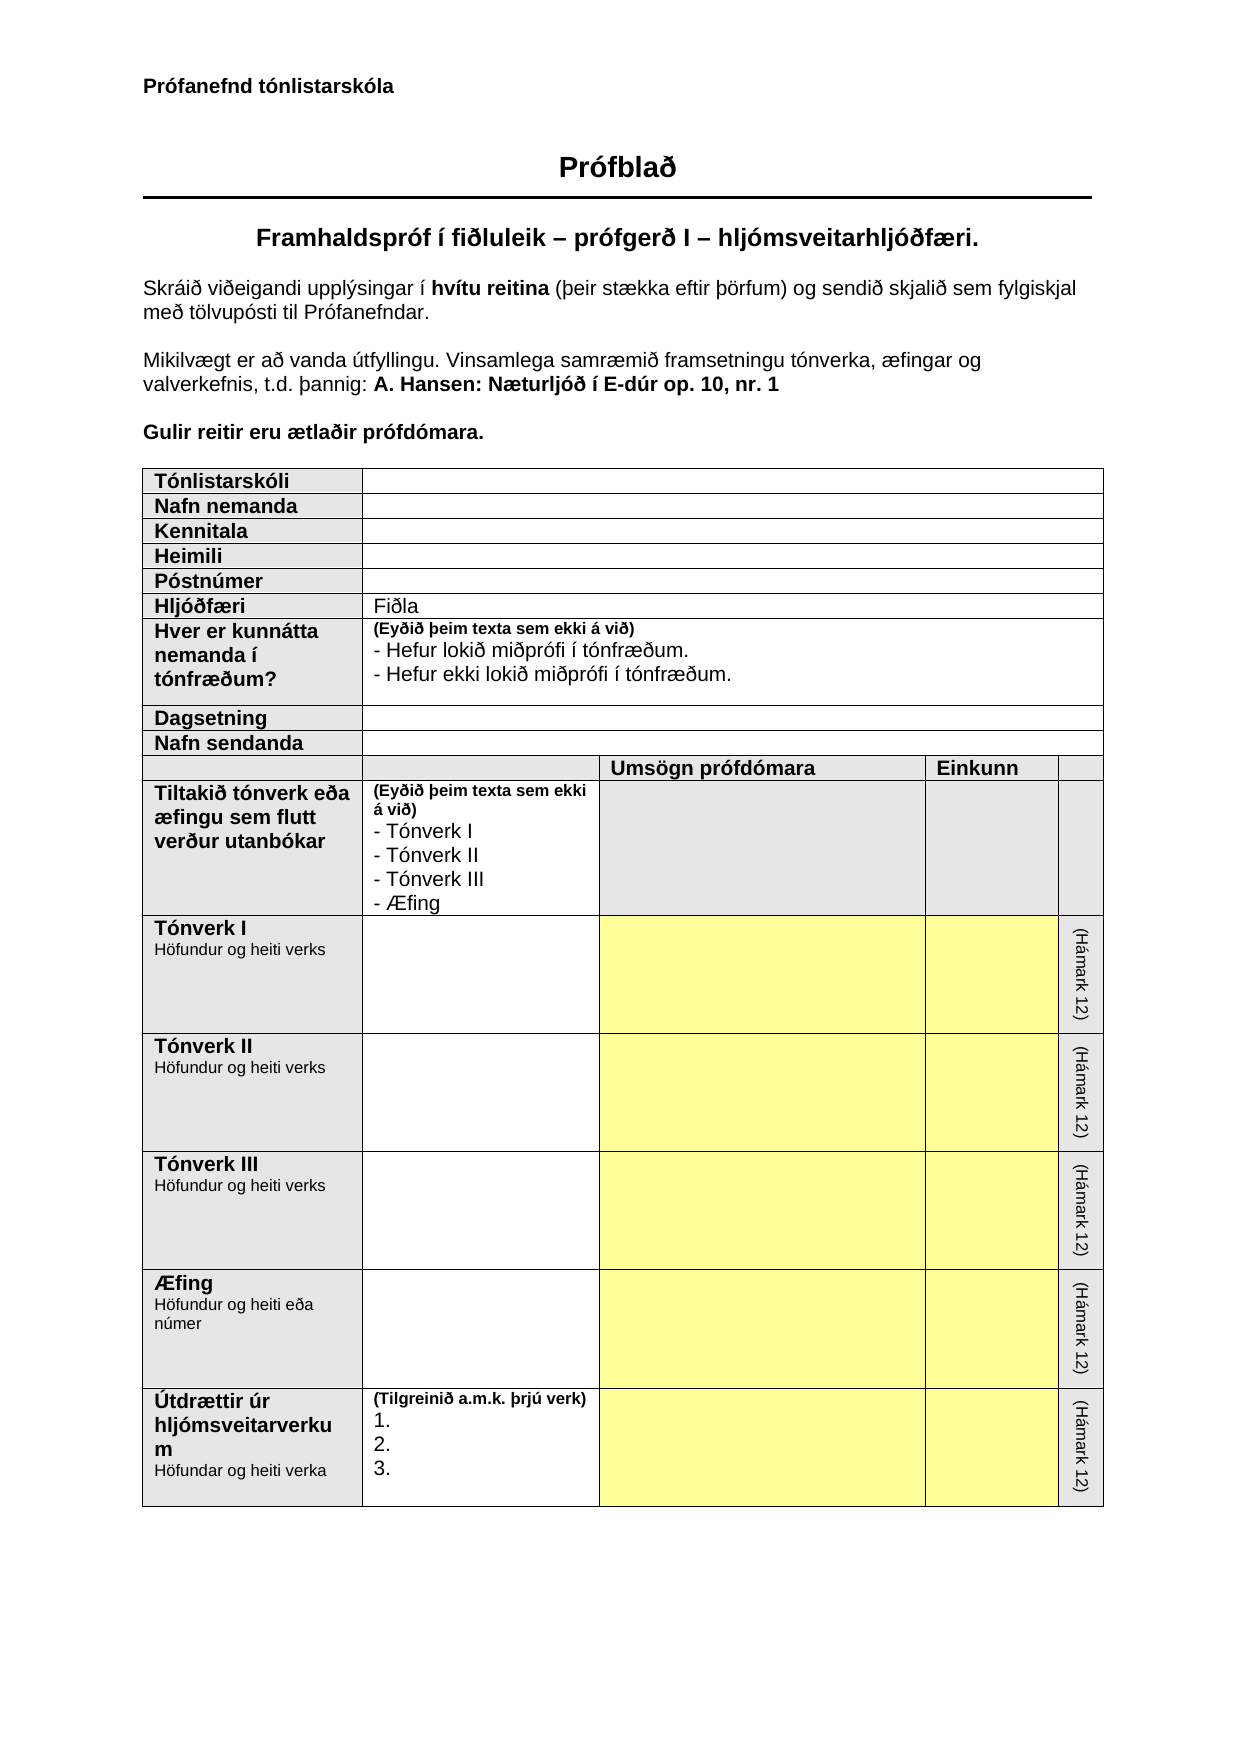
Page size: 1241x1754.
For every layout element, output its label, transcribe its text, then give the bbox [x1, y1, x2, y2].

table_cell [363, 706, 1103, 730]
table_cell Tónverk II Höfundur og heiti verks [143, 1034, 362, 1151]
table_cell Tiltakið tónverk eða æfingu sem flutt verður utanbókar [143, 781, 362, 915]
table_cell [926, 1152, 1058, 1269]
table_cell [363, 519, 1103, 542]
table_cell Tónverk I Höfundur og heiti verks [143, 916, 362, 1033]
table_cell [363, 569, 1103, 592]
table_cell [143, 756, 362, 780]
subtitle Framhaldspróf í fiðluleik – prófgerð I – hljómsveitarhljóðfæri. [143, 223, 1092, 252]
table_cell [600, 1034, 925, 1151]
table_cell Nafn nemanda [143, 494, 362, 517]
table_cell [926, 781, 1058, 915]
table_cell [1059, 781, 1103, 915]
table_cell Hljóðfæri [143, 594, 362, 617]
table_cell Umsögn prófdómara [600, 756, 925, 780]
table_cell Hver er kunnátta nemanda í tónfræðum? [143, 619, 362, 705]
table_cell (Eyðið þeim texta sem ekki á við) - Tónverk I - Tónverk II - Tónverk III - Æfing [363, 781, 599, 915]
table_cell (Hámark 12) [1059, 1152, 1103, 1269]
table_cell (Tilgreinið a.m.k. þrjú verk) 1. 2. 3. [363, 1389, 599, 1506]
table_cell [363, 544, 1103, 567]
text Skráið viðeigandi upplýsingar í hvítu reitina (þeir stækka eftir þörfum) og sendið skjalið sem fylgiskjal með tölvupósti til Prófanefndar. [143, 276, 1092, 324]
table_cell [926, 1270, 1058, 1387]
table_cell [600, 1389, 925, 1506]
table_cell Nafn sendanda [143, 731, 362, 755]
table_header [363, 469, 1103, 492]
table_cell [363, 916, 599, 1033]
table_cell [600, 781, 925, 915]
table_header Tónlistarskóli [143, 469, 362, 492]
table_cell [926, 916, 1058, 1033]
table_cell [363, 731, 1103, 755]
table_cell [363, 756, 599, 780]
table_cell Dagsetning [143, 706, 362, 730]
table_cell Heimili [143, 544, 362, 567]
table_cell [600, 1152, 925, 1269]
text Gulir reitir eru ætlaðir prófdómara. [143, 419, 1092, 443]
table_cell (Hámark 12) [1059, 1270, 1103, 1387]
table_cell [363, 1270, 599, 1387]
table_cell Fiðla [363, 594, 1103, 617]
table_cell Æfing Höfundur og heiti eða númer [143, 1270, 362, 1387]
table_cell Tónverk III Höfundur og heiti verks [143, 1152, 362, 1269]
table_cell [926, 1034, 1058, 1151]
table_cell [363, 1152, 599, 1269]
table_cell [600, 916, 925, 1033]
table_cell [600, 1270, 925, 1387]
table_cell (Hámark 12) [1059, 1034, 1103, 1151]
table_cell [926, 1389, 1058, 1506]
table_cell (Eyðið þeim texta sem ekki á við) - Hefur lokið miðprófi í tónfræðum. - Hefur ekki lokið miðprófi í tónfræðum. [363, 619, 1103, 705]
table_cell [363, 1034, 599, 1151]
table_cell [363, 494, 1103, 517]
text Mikilvægt er að vanda útfyllingu. Vinsamlega samræmið framsetningu tónverka, æfingar og valverkefnis, t.d. þannig: A. Hansen: Næturljóð í E-dúr op. 10, nr. 1 [143, 348, 1092, 396]
title Prófblað [143, 150, 1092, 196]
table_cell Útdrættir úr hljómsveitarverkum Höfundar og heiti verka [143, 1389, 362, 1506]
table_cell Kennitala [143, 519, 362, 542]
table_cell Póstnúmer [143, 569, 362, 592]
table_cell [1059, 756, 1103, 780]
table_cell Einkunn [926, 756, 1058, 780]
table_cell (Hámark 12) [1059, 1389, 1103, 1506]
table_cell (Hámark 12) [1059, 916, 1103, 1033]
